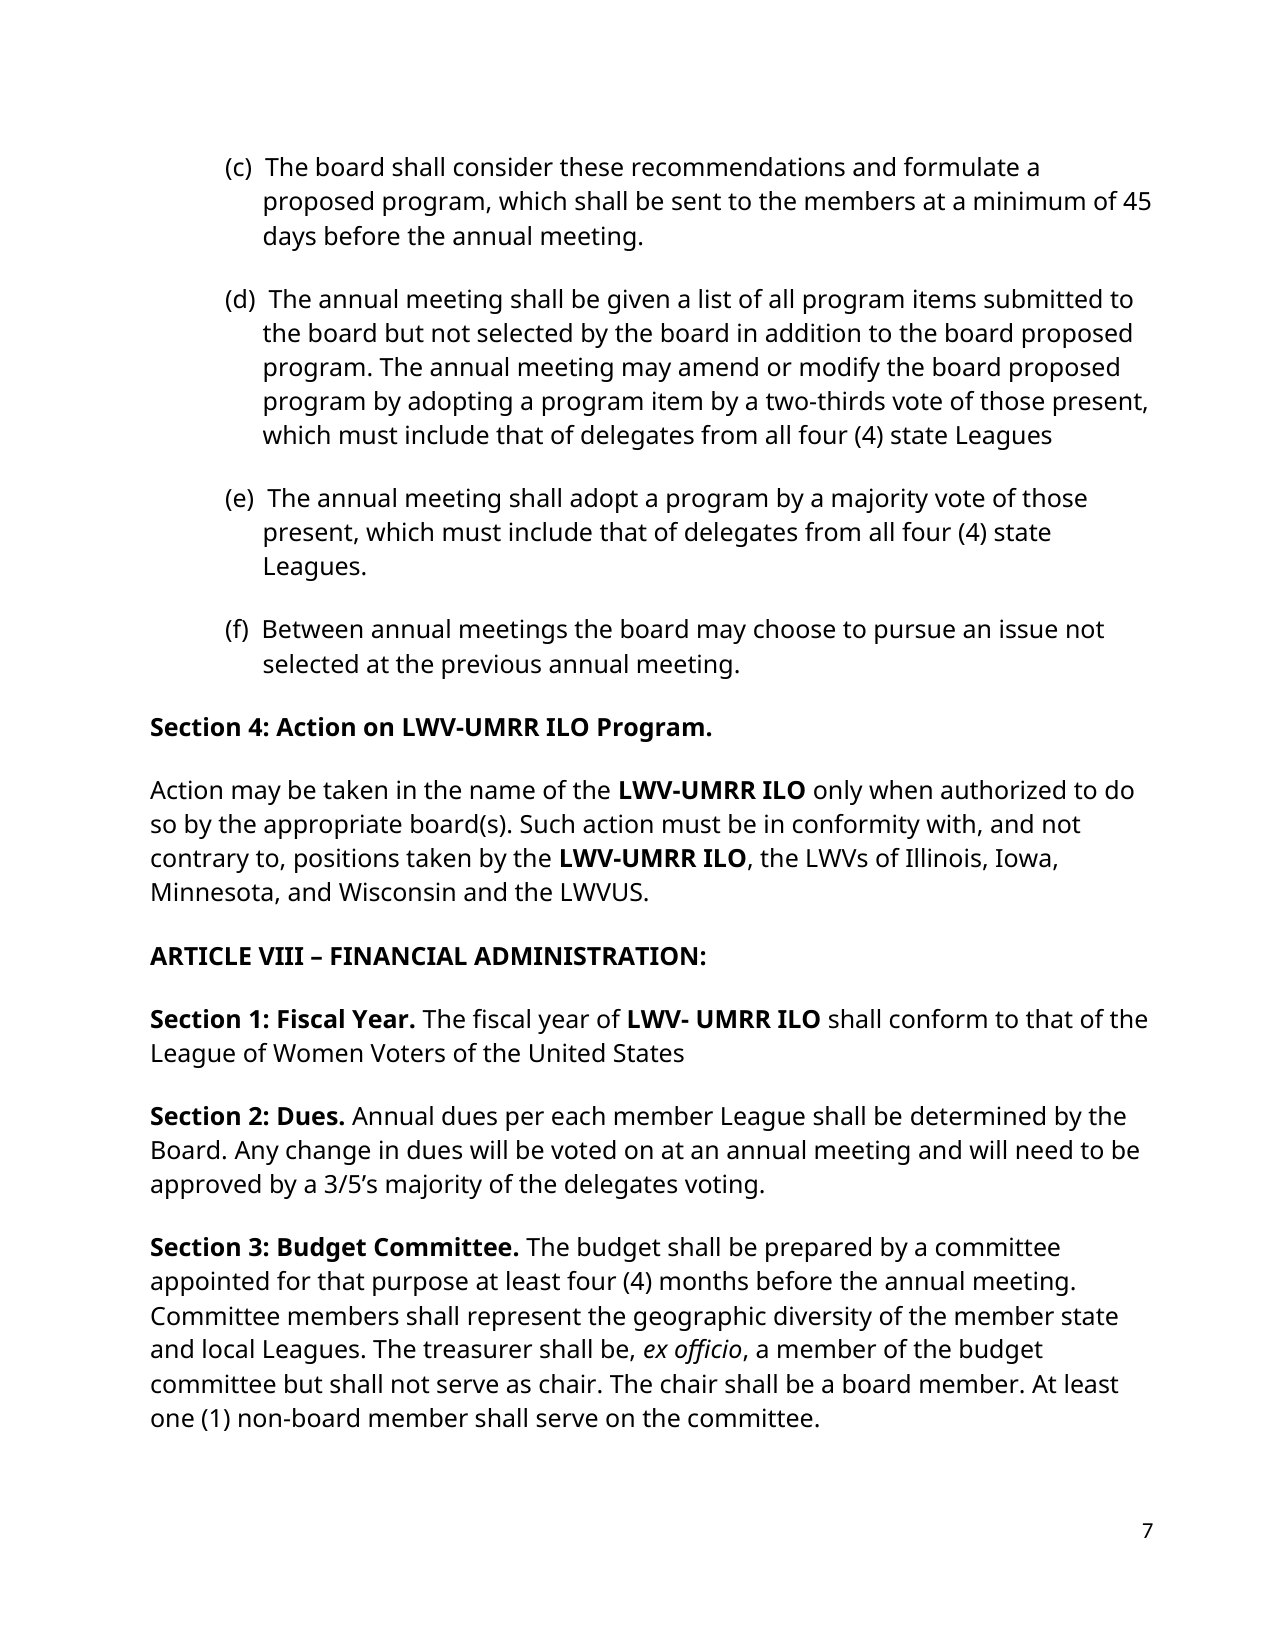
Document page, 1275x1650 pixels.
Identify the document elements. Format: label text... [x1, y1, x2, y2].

text Section 4: Action on LWV-UMRR ILO Program. [150, 709, 1153, 743]
text Action may be taken in the name of the LWV-UMRR ILO only when authorized to do so by the appropriate board(s). Such action must be in conformity with, and not contrary to, positions taken by the LWV-UMRR ILO, the LWVs of Illinois, Iowa, Minnesota, and Wisconsin and the LWVUS. [150, 773, 1153, 909]
text ARTICLE VIII – FINANCIAL ADMINISTRATION: [150, 938, 1153, 972]
text (d) The annual meeting shall be given a list of all program items submitted to the board but not selected by the board in addition to the board proposed program. The annual meeting may amend or modify the board proposed program by adopting a program item by a two-thirds vote of those present, which must include that of delegates from all four (4) state Leagues [225, 281, 1153, 452]
text (e) The annual meeting shall adopt a program by a majority vote of those present, which must include that of delegates from all four (4) state Leagues. [225, 481, 1153, 583]
text Section 1: Fiscal Year. The fiscal year of LWV- UMRR ILO shall conform to that of the League of Women Voters of the United States [150, 1001, 1153, 1069]
text (c) The board shall consider these recommendations and formulate a proposed program, which shall be sent to the members at a minimum of 45 days before the annual meeting. [225, 150, 1153, 252]
text Section 3: Budget Committee. The budget shall be prepared by a committee appointed for that purpose at least four (4) months before the annual meeting. Committee members shall represent the geographic diversity of the member state and local Leagues. The treasurer shall be, ex officio, a member of the budget committee but shall not serve as chair. The chair shall be a board member. At least one (1) non-board member shall serve on the committee. [150, 1230, 1153, 1434]
text Section 2: Dues. Annual dues per each member League shall be determined by the Board. Any change in dues will be voted on at an annual meeting and will need to be approved by a 3/5’s majority of the delegates voting. [150, 1099, 1153, 1201]
text (f) Between annual meetings the board may choose to pursue an issue not selected at the previous annual meeting. [225, 612, 1153, 680]
